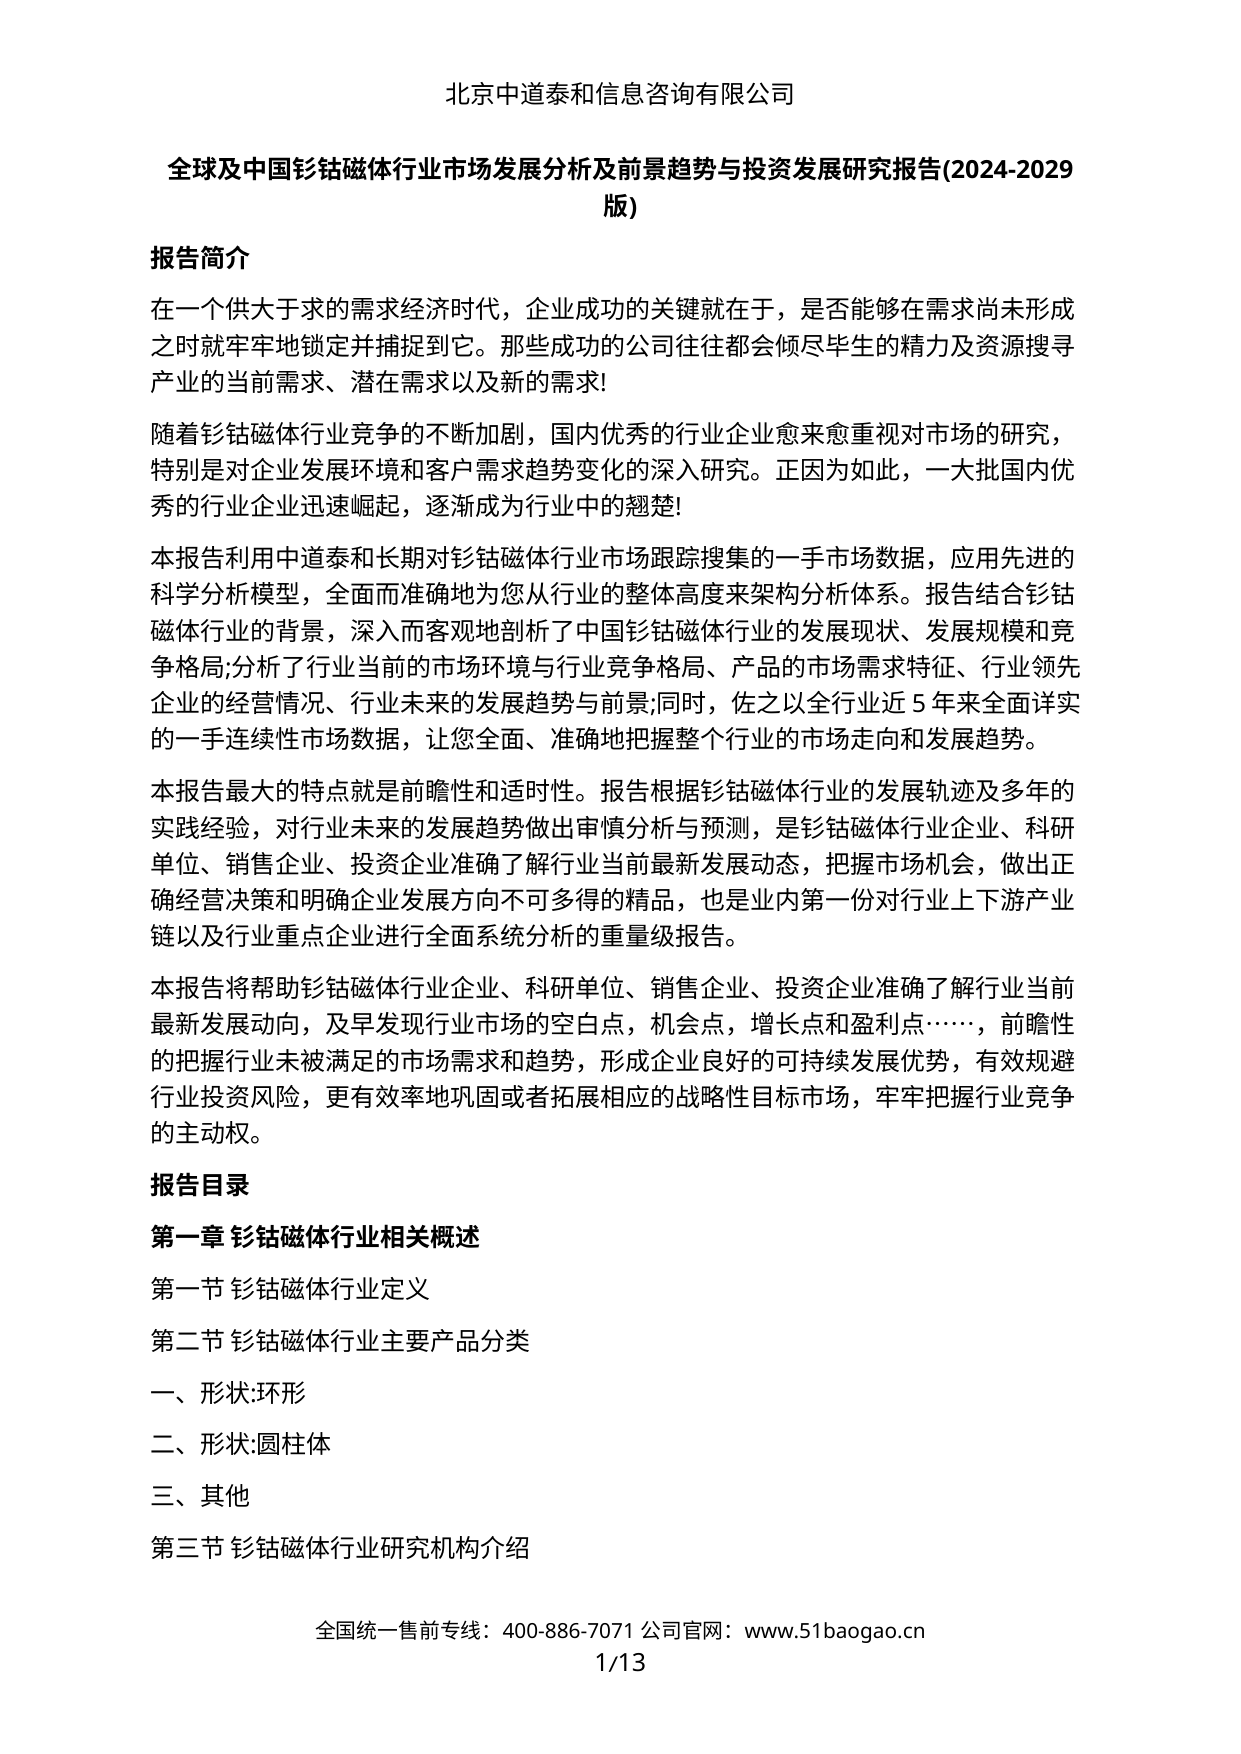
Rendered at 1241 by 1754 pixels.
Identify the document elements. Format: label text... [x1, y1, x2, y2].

text 三、其他 [150, 1477, 1090, 1513]
text 在一个供大于求的需求经济时代，企业成功的关键就在于，是否能够在需求尚未形成之时就牢牢地锁定并捕捉到它。那些成功的公司往往都会倾尽毕生的精力及资源搜寻产业的当前需求、潜在需求以及新的需求! [150, 290, 1090, 399]
text 随着钐钴磁体行业竞争的不断加剧，国内优秀的行业企业愈来愈重视对市场的研究，特别是对企业发展环境和客户需求趋势变化的深入研究。正因为如此，一大批国内优秀的行业企业迅速崛起，逐渐成为行业中的翘楚! [150, 414, 1090, 523]
text 第三节 钐钴磁体行业研究机构介绍 [150, 1529, 1090, 1565]
text 一、形状:环形 [150, 1373, 1090, 1409]
text 本报告将帮助钐钴磁体行业企业、科研单位、销售企业、投资企业准确了解行业当前最新发展动向，及早发现行业市场的空白点，机会点，增长点和盈利点……，前瞻性的把握行业未被满足的市场需求和趋势，形成企业良好的可持续发展优势，有效规避行业投资风险，更有效率地巩固或者拓展相应的战略性目标市场，牢牢把握行业竞争的主动权。 [150, 969, 1090, 1150]
text 二、形状:圆柱体 [150, 1425, 1090, 1461]
text 第二节 钐钴磁体行业主要产品分类 [150, 1321, 1090, 1357]
text 全球及中国钐钴磁体行业市场发展分析及前景趋势与投资发展研究报告(2024-2029版) [150, 150, 1090, 222]
text 本报告利用中道泰和长期对钐钴磁体行业市场跟踪搜集的一手市场数据，应用先进的科学分析模型，全面而准确地为您从行业的整体高度来架构分析体系。报告结合钐钴磁体行业的背景，深入而客观地剖析了中国钐钴磁体行业的发展现状、发展规模和竞争格局;分析了行业当前的市场环境与行业竞争格局、产品的市场需求特征、行业领先企业的经营情况、行业未来的发展趋势与前景;同时，佐之以全行业近5年来全面详实的一手连续性市场数据，让您全面、准确地把握整个行业的市场走向和发展趋势。 [150, 539, 1090, 756]
text 第一节 钐钴磁体行业定义 [150, 1269, 1090, 1306]
text 本报告最大的特点就是前瞻性和适时性。报告根据钐钴磁体行业的发展轨迹及多年的实践经验，对行业未来的发展趋势做出审慎分析与预测，是钐钴磁体行业企业、科研单位、销售企业、投资企业准确了解行业当前最新发展动态，把握市场机会，做出正确经营决策和明确企业发展方向不可多得的精品，也是业内第一份对行业上下游产业链以及行业重点企业进行全面系统分析的重量级报告。 [150, 772, 1090, 953]
text 报告简介 [150, 238, 1090, 274]
text 第一章 钐钴磁体行业相关概述 [150, 1217, 1090, 1254]
text 报告目录 [150, 1166, 1090, 1202]
